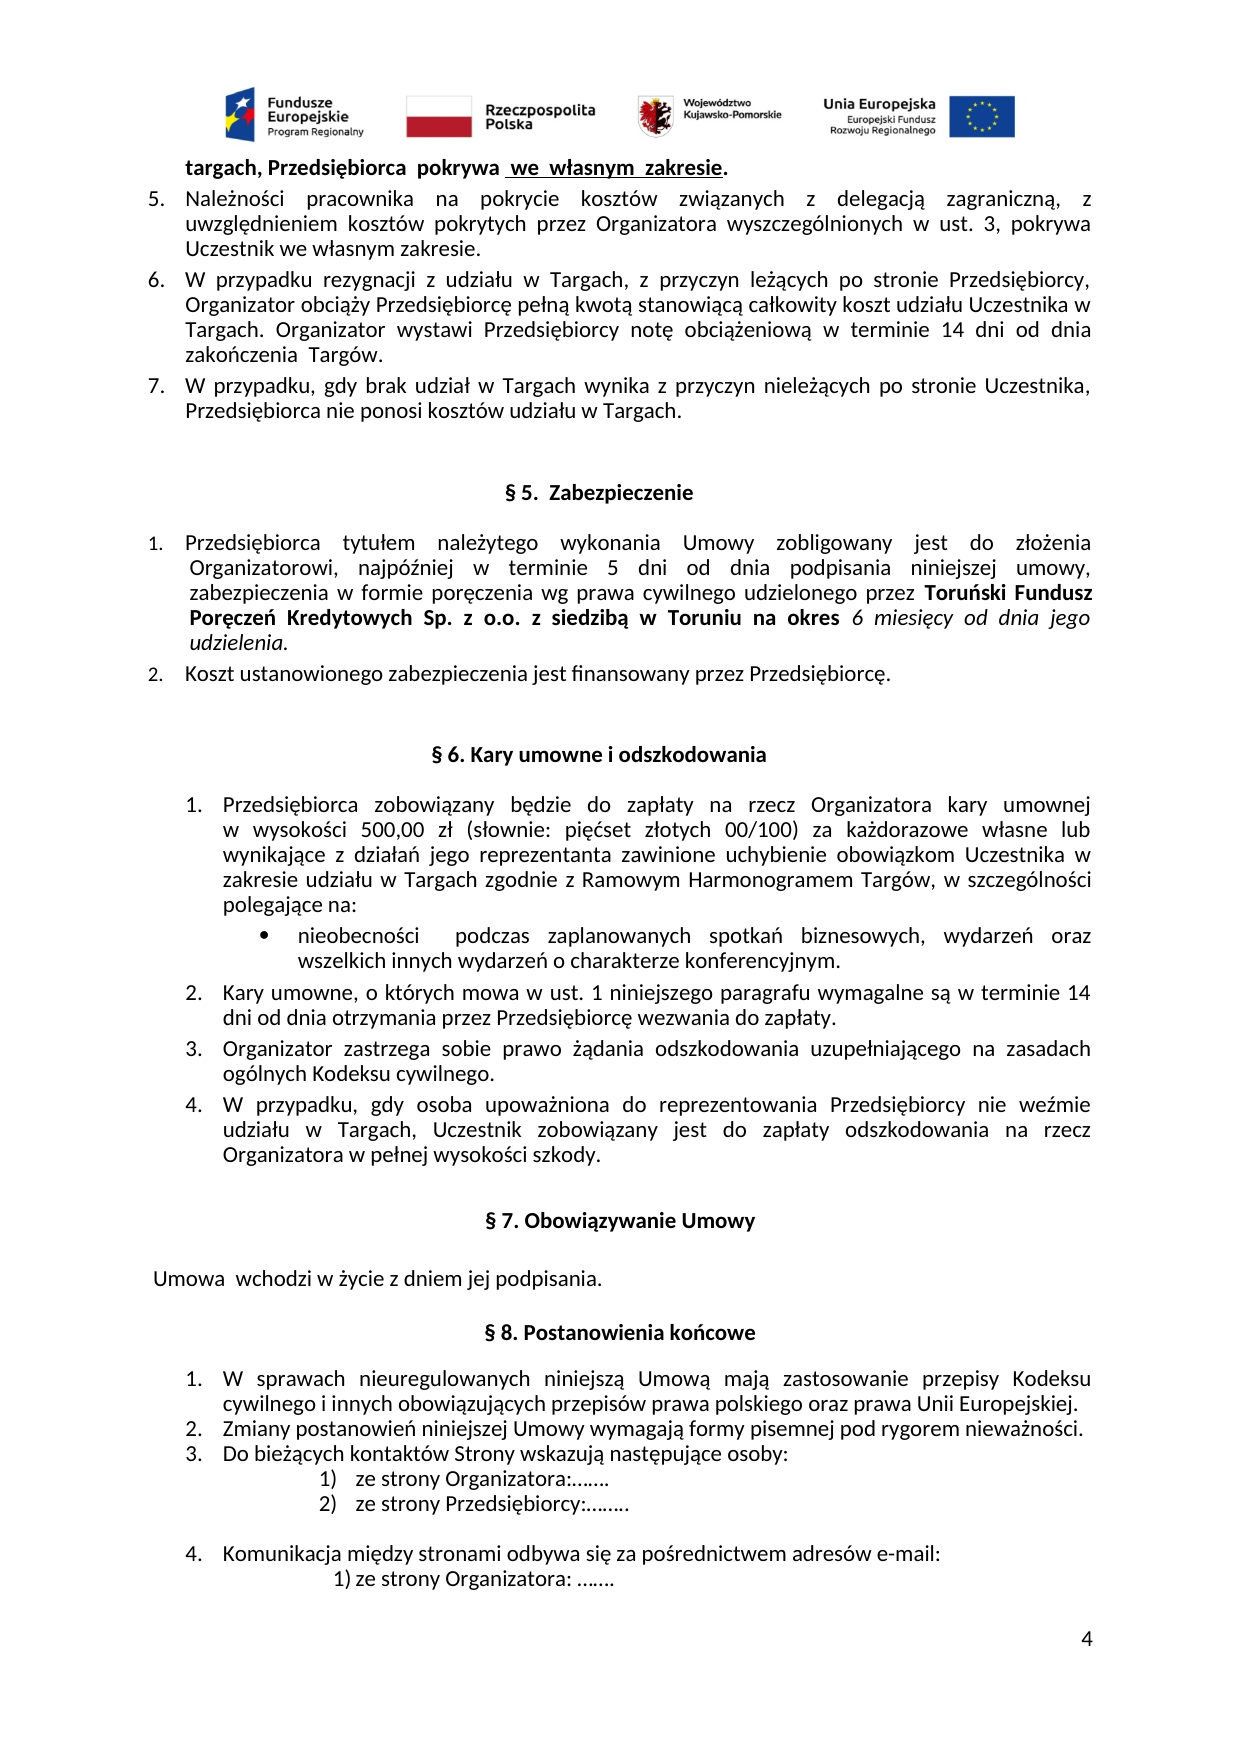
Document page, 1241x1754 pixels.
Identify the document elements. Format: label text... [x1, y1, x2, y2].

list Przedsiębiorca zobowiązany będzie do zapłaty na rzecz Organizatora kary umownej w wysokości 500,00 zł (słownie: pięćset złotych 00/100) za każdorazowe własne lub wynikające z działań jego reprezentanta zawinione uchybienie obowiązkom Uczestnika w zakresie udziału w Targach zgodnie z Ramowym Harmonogramem Targów, w szczególności polegające na: [185, 792, 1093, 917]
list Przedsiębiorca tytułem należytego wykonania Umowy zobligowany jest do złożenia Organizatorowi, najpóźniej w terminie 5 dni od dnia podpisania niniejszej umowy, zabezpieczenia w formie poręczenia wg prawa cywilnego udzielonego przez Toruński Fundusz Poręczeń Kredytowych Sp. z o.o. z siedzibą w Toruniu na okres 6 miesięcy od dnia jego udzielenia. [148, 530, 1093, 655]
picture [211, 73, 1029, 155]
list ze strony Organizatora:……. [318, 1466, 1093, 1491]
text § 8. Postanowienia końcowe [148, 1324, 1093, 1345]
text § 7. Obowiązywanie Umowy [148, 1206, 1093, 1235]
list Należności pracownika na pokrycie kosztów związanych z delegacją zagraniczną, z uwzględnieniem kosztów pokrytych przez Organizatora wyszczególnionych w ust. 3, pokrywa Uczestnik we własnym zakresie. [148, 186, 1093, 261]
list W przypadku, gdy osoba upoważniona do reprezentowania Przedsiębiorcy nie weźmie udziału w Targach, Uczestnik zobowiązany jest do zapłaty odszkodowania na rzecz Organizatora w pełnej wysokości szkody. [185, 1092, 1093, 1167]
list Organizator zastrzega sobie prawo żądania odszkodowania uzupełniającego na zasadach ogólnych Kodeksu cywilnego. [185, 1036, 1093, 1086]
list W przypadku, gdy brak udział w Targach wynika z przyczyn nieleżących po stronie Uczestnika, Przedsiębiorca nie ponosi kosztów udziału w Targach. [148, 374, 1093, 424]
text Umowa wchodzi w życie z dniem jej podpisania. [148, 1264, 1093, 1293]
list Komunikacja między stronami odbywa się za pośrednictwem adresów e-mail: [185, 1541, 1093, 1566]
text § 6. Kary umowne i odszkodowania [106, 742, 1093, 767]
list Koszt ustanowionego zabezpieczenia jest finansowany przez Przedsiębiorcę. [148, 661, 1093, 686]
list ze strony Organizatora: ……. [333, 1566, 1093, 1591]
list W sprawach nieuregulowanych niniejszą Umową mają zastosowanie przepisy Kodeksu cywilnego i innych obowiązujących przepisów prawa polskiego oraz prawa Unii Europejskiej. [185, 1366, 1093, 1416]
text § 5. Zabezpieczenie [106, 480, 1093, 505]
list Zmiany postanowień niniejszej Umowy wymagają formy pisemnej pod rygorem nieważności. [185, 1416, 1093, 1441]
list Do bieżących kontaktów Strony wskazują następujące osoby: [185, 1441, 1093, 1466]
list Kary umowne, o których mowa w ust. 1 niniejszego paragrafu wymagalne są w terminie 14 dni od dnia otrzymania przez Przedsiębiorcę wezwania do zapłaty. [185, 980, 1093, 1030]
list ze strony Przedsiębiorcy:…….. [318, 1491, 1093, 1516]
list nieobecności podczas zaplanowanych spotkań biznesowych, wydarzeń oraz wszelkich innych wydarzeń o charakterze konferencyjnym. [260, 924, 1093, 974]
list W przypadku rezygnacji z udziału w Targach, z przyczyn leżących po stronie Przedsiębiorcy, Organizator obciąży Przedsiębiorcę pełną kwotą stanowiącą całkowity koszt udziału Uczestnika w Targach. Organizator wystawi Przedsiębiorcy notę obciążeniową w terminie 14 dni od dnia zakończenia Targów. [148, 267, 1093, 367]
